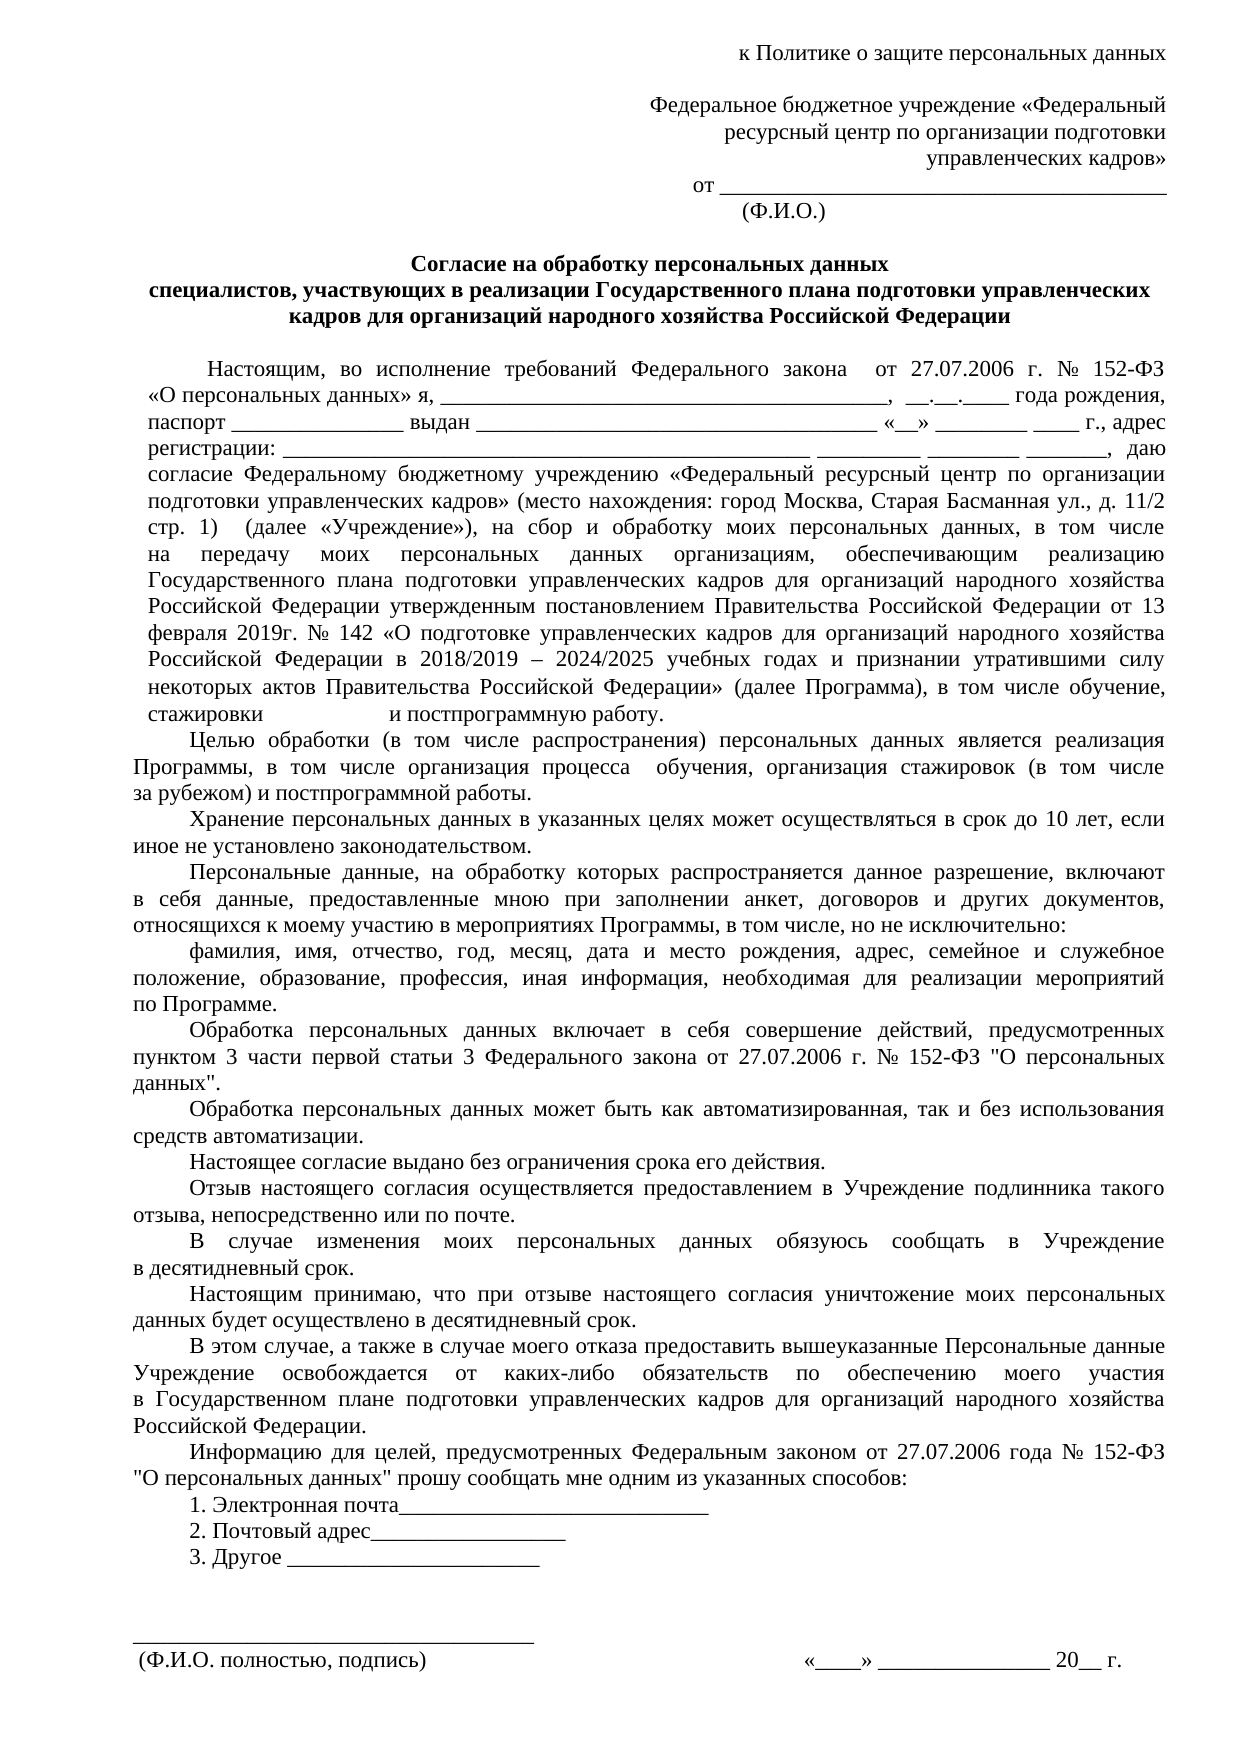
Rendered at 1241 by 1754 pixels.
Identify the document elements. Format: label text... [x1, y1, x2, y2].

text специалистов, участвующих в реализации Государственного плана подготовки управленческих кадров для организаций народного хозяйства Российской Федерации [133, 276, 1167, 329]
text Хранение персональных данных в указанных целях может осуществляться в срок до 10 лет, если иное не установлено законодательством. [133, 806, 1167, 858]
text Федеральное бюджетное учреждение «Федеральный ресурсный центр по организации подготовки управленческих кадров» [575, 92, 1167, 171]
text Настоящим принимаю, что при отзыве настоящего согласия уничтожение моих персональных данных будет осуществлено в десятидневный срок. [133, 1280, 1167, 1333]
text 3. Другое ______________________ [133, 1543, 1167, 1570]
text от _______________________________________ [133, 171, 1167, 197]
text Настоящее согласие выдано без ограничения срока его действия. [133, 1148, 1167, 1174]
text фамилия, имя, отчество, год, месяц, дата и место рождения, адрес, семейное и служебное положение, образование, профессия, иная информация, необходимая для реализации мероприятий по Программе. [133, 937, 1167, 1016]
text В случае изменения моих персональных данных обязуюсь сообщать в Учреждение в десятидневный срок. [133, 1227, 1167, 1280]
text Отзыв настоящего согласия осуществляется предоставлением в Учреждение подлинника такого отзыва, непосредственно или по почте. [133, 1174, 1167, 1227]
text Обработка персональных данных включает в себя совершение действий, предусмотренных пунктом 3 части первой статьи 3 Федерального закона от 27.07.2006 г. № 152-ФЗ "О персональных данных". [133, 1016, 1167, 1095]
text к Политике о защите персональных данных [575, 39, 1167, 65]
text (Ф.И.О.) [133, 197, 1167, 223]
text Настоящим, во исполнение требований Федерального закона от 27.07.2006 г. № 152-ФЗ «О персональных данных» я, _______________________________________, __.__.____ года рождения, паспорт _______________ выдан ___________________________________ «__» ________ ____ г., адрес регистрации: ______________________________________________ _________ ________ _______, даю согласие Федеральному бюджетному учреждению «Федеральный ресурсный центр по организации подготовки управленческих кадров» (место нахождения: город Москва, Старая Басманная ул., д. 11/2 стр. 1) (далее «Учреждение»), на сбор и обработку моих персональных данных, в том числе на передачу моих персональных данных организациям, обеспечивающим реализацию Государственного плана подготовки управленческих кадров для организаций народного хозяйства Российской Федерации утвержденным постановлением Правительства Российской Федерации от 13 февраля 2019г. № 142 «О подготовке управленческих кадров для организаций народного хозяйства Российской Федерации в 2018/2019 – 2024/2025 учебных годах и признании утратившими силу некоторых актов Правительства Российской Федерации» (далее Программа), в том числе обучение, стажировки и постпрограммную работу. [148, 355, 1167, 726]
text 2. Почтовый адрес_________________ [133, 1517, 1167, 1543]
text Обработка персональных данных может быть как автоматизированная, так и без использования средств автоматизации. [133, 1095, 1167, 1148]
text Согласие на обработку персональных данных [133, 250, 1167, 276]
text Информацию для целей, предусмотренных Федеральным законом от 27.07.2006 года № 152-ФЗ "О персональных данных" прошу сообщать мне одним из указанных способов: [133, 1438, 1167, 1491]
text Целью обработки (в том числе распространения) персональных данных является реализация Программы, в том числе организация процесса обучения, организация стажировок (в том числе за рубежом) и постпрограммной работы. [133, 726, 1167, 806]
text 1. Электронная почта___________________________ [133, 1491, 1167, 1517]
text (Ф.И.О. полностью, подпись) «____» _______________ 20__ г. [133, 1647, 1167, 1673]
text В этом случае, а также в случае моего отказа предоставить вышеуказанные Персональные данные Учреждение освобождается от каких-либо обязательств по обеспечению моего участия в Государственном плане подготовки управленческих кадров для организаций народного хозяйства Российской Федерации. [133, 1333, 1167, 1438]
text Персональные данные, на обработку которых распространяется данное разрешение, включают в себя данные, предоставленные мною при заполнении анкет, договоров и других документов, относящихся к моему участию в мероприятиях Программы, в том числе, но не исключительно: [133, 858, 1167, 937]
text ___________________________________ [133, 1620, 1167, 1647]
